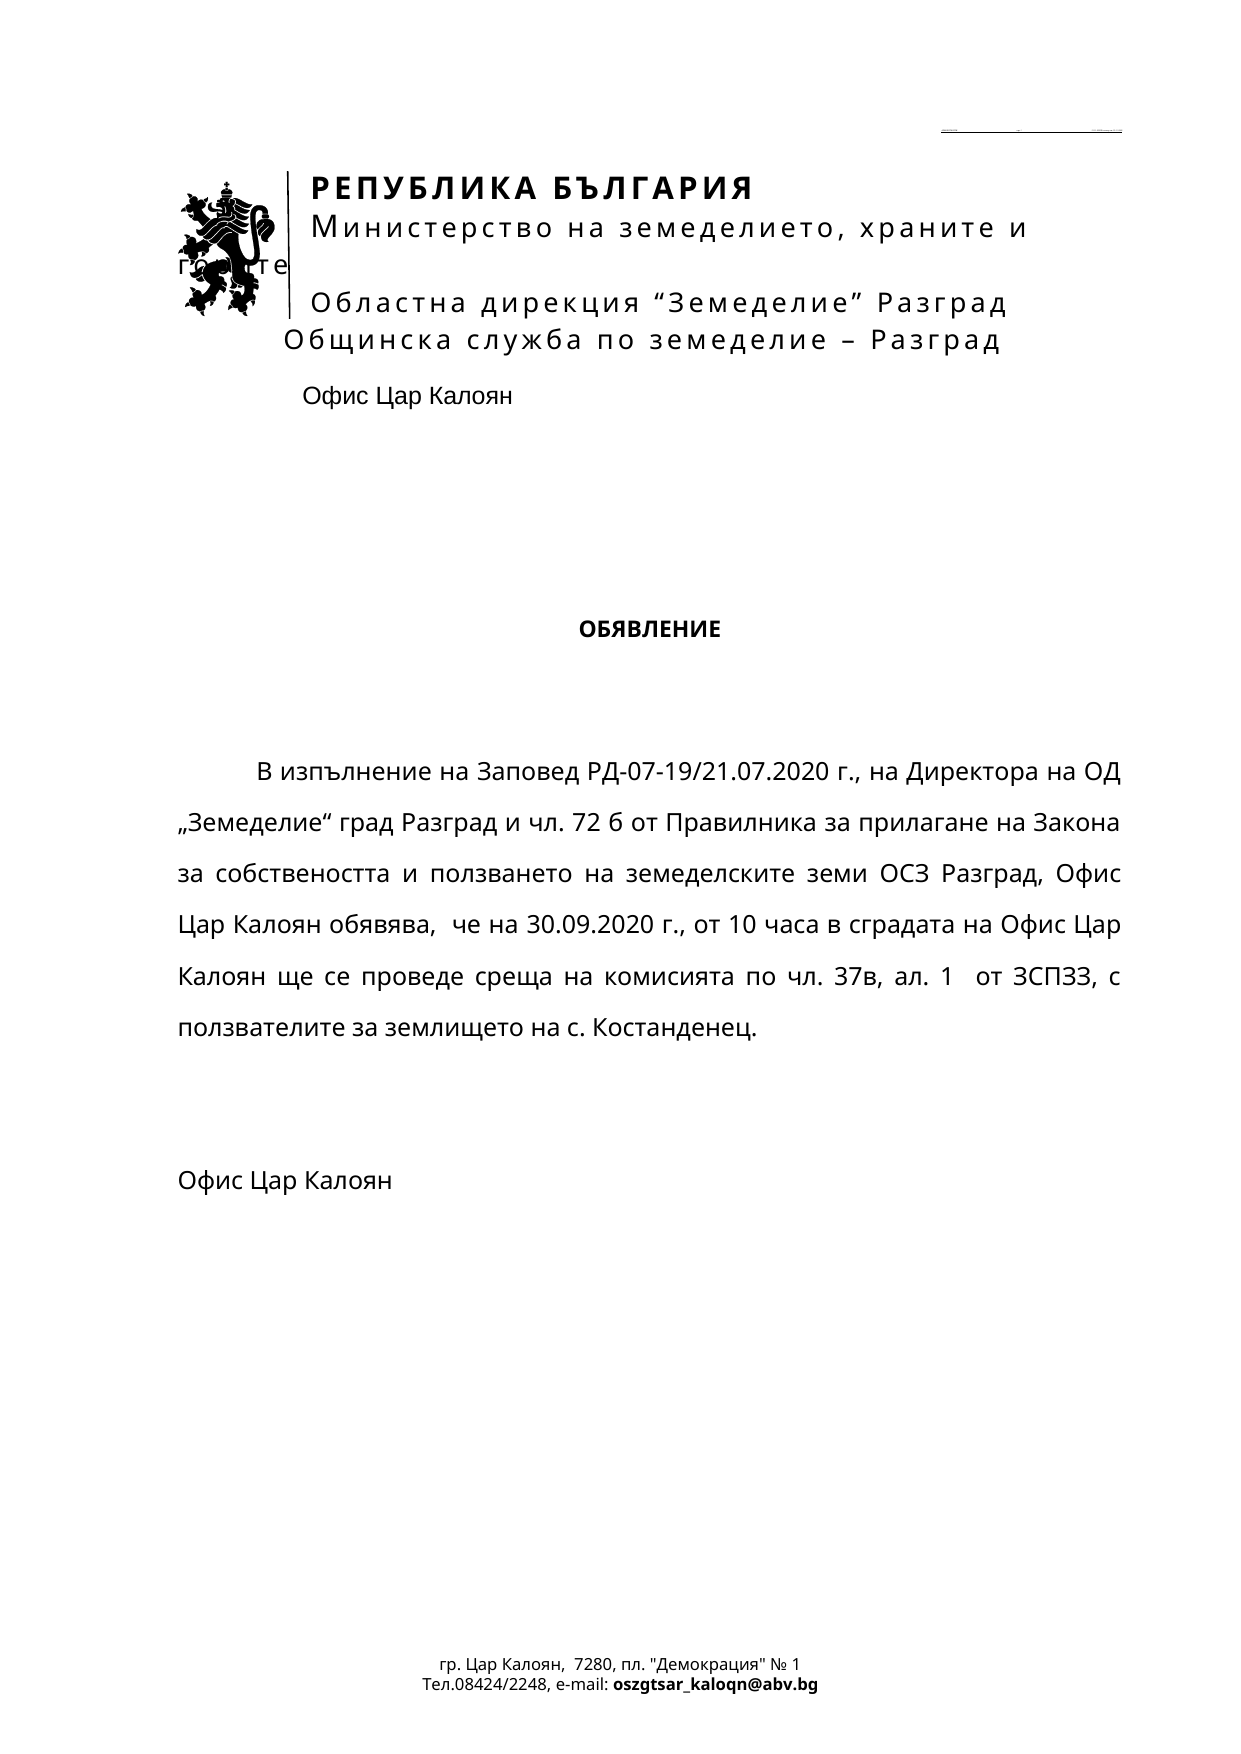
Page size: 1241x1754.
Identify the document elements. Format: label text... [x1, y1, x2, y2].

text Офис Цар Калоян [177, 1162, 1122, 1196]
text В изпълнение на Заповед РД-07-19/21.07.2020 г., на Директора на ОД „Земеделие“ град Разград и чл. 72 б от Правилника за прилагане на Закона за собствеността и ползването на земеделските земи ОСЗ Разград, Офис Цар Калоян обявява, че на 30.09.2020 г., от 10 часа в сградата на Офис Цар Калоян ще се проведе среща на комисията по чл. 37в, ал. 1 от ЗСПЗЗ, с ползвателите за землището на с. Костанденец. [177, 754, 1122, 1043]
text ОБЯВЛЕНИЕ [177, 613, 1122, 645]
